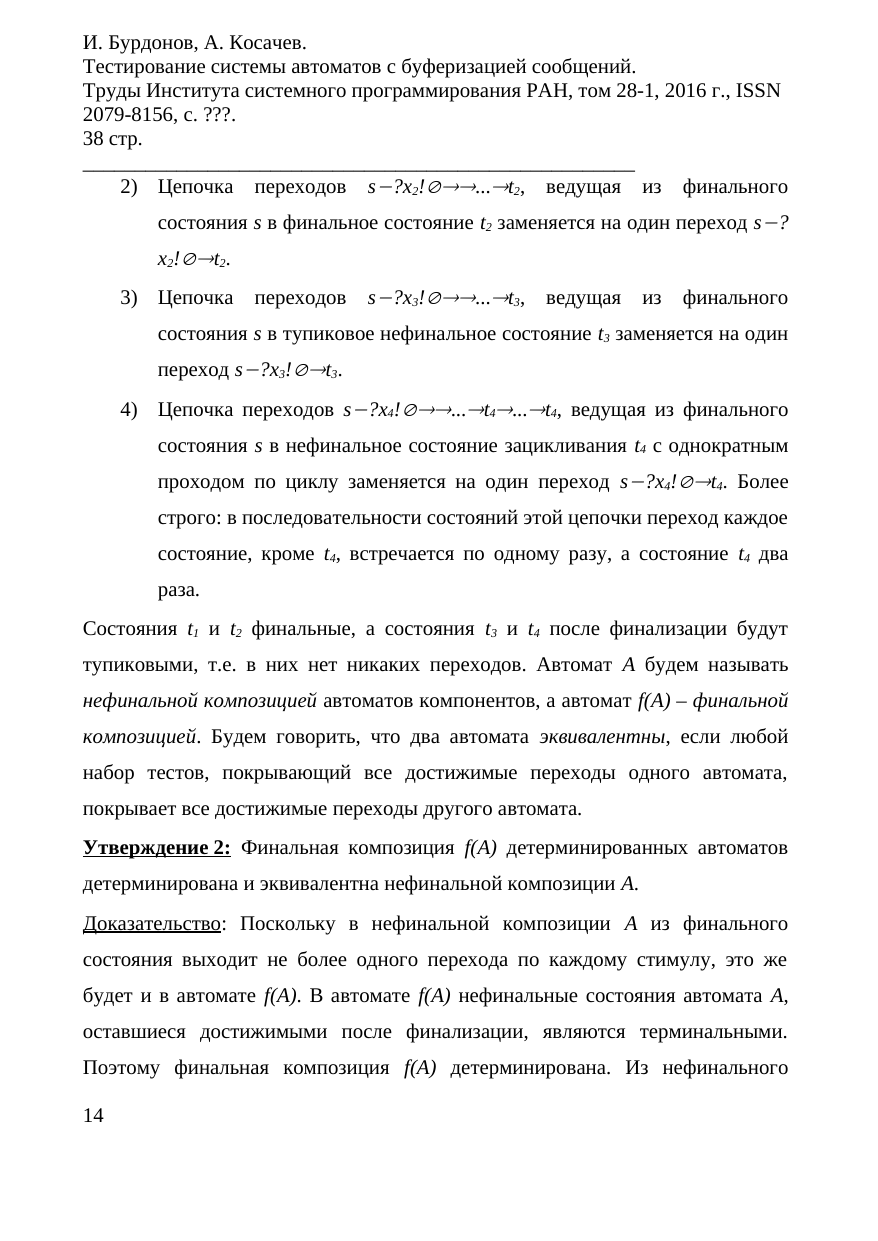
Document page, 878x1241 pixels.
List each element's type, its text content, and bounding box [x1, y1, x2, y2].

list Цепочка переходов s?x4!...t4...t4, ведущая из финального состояния s в нефинальное состояние зацикливания t4 с однократным проходом по циклу заменяется на один переход s?x4!t4. Более строго: в последовательности состояний этой цепочки переход каждое состояние, кроме t4, встречается по одному разу, а состояние t4 два раза. [120, 396, 788, 601]
list Цепочка переходов s?x2!...t2, ведущая из финального состояния s в финальное состояние t2 заменяется на один переход s?x2!t2. [120, 174, 788, 270]
list Цепочка переходов s?x3!...t3, ведущая из финального состояния s в тупиковое нефинальное состояние t3 заменяется на один переход s?x3!t3. [120, 285, 788, 381]
list Финальная композиция f(A) детерминированных автоматов детерминирована и эквивалентна нефинальной композиции A. [83, 835, 788, 895]
text Состояния t1 и t2 финальные, а состояния t3 и t4 после финализации будут тупиковыми, т.е. в них нет никаких переходов. Автомат A будем называть нефинальной композицией автоматов компонентов, а автомат f(A) – финальной композицией. Будем говорить, что два автомата эквивалентны, если любой набор тестов, покрывающий все достижимые переходы одного автомата, покрывает все достижимые переходы другого автомата. [83, 616, 788, 820]
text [83, 910, 788, 1079]
